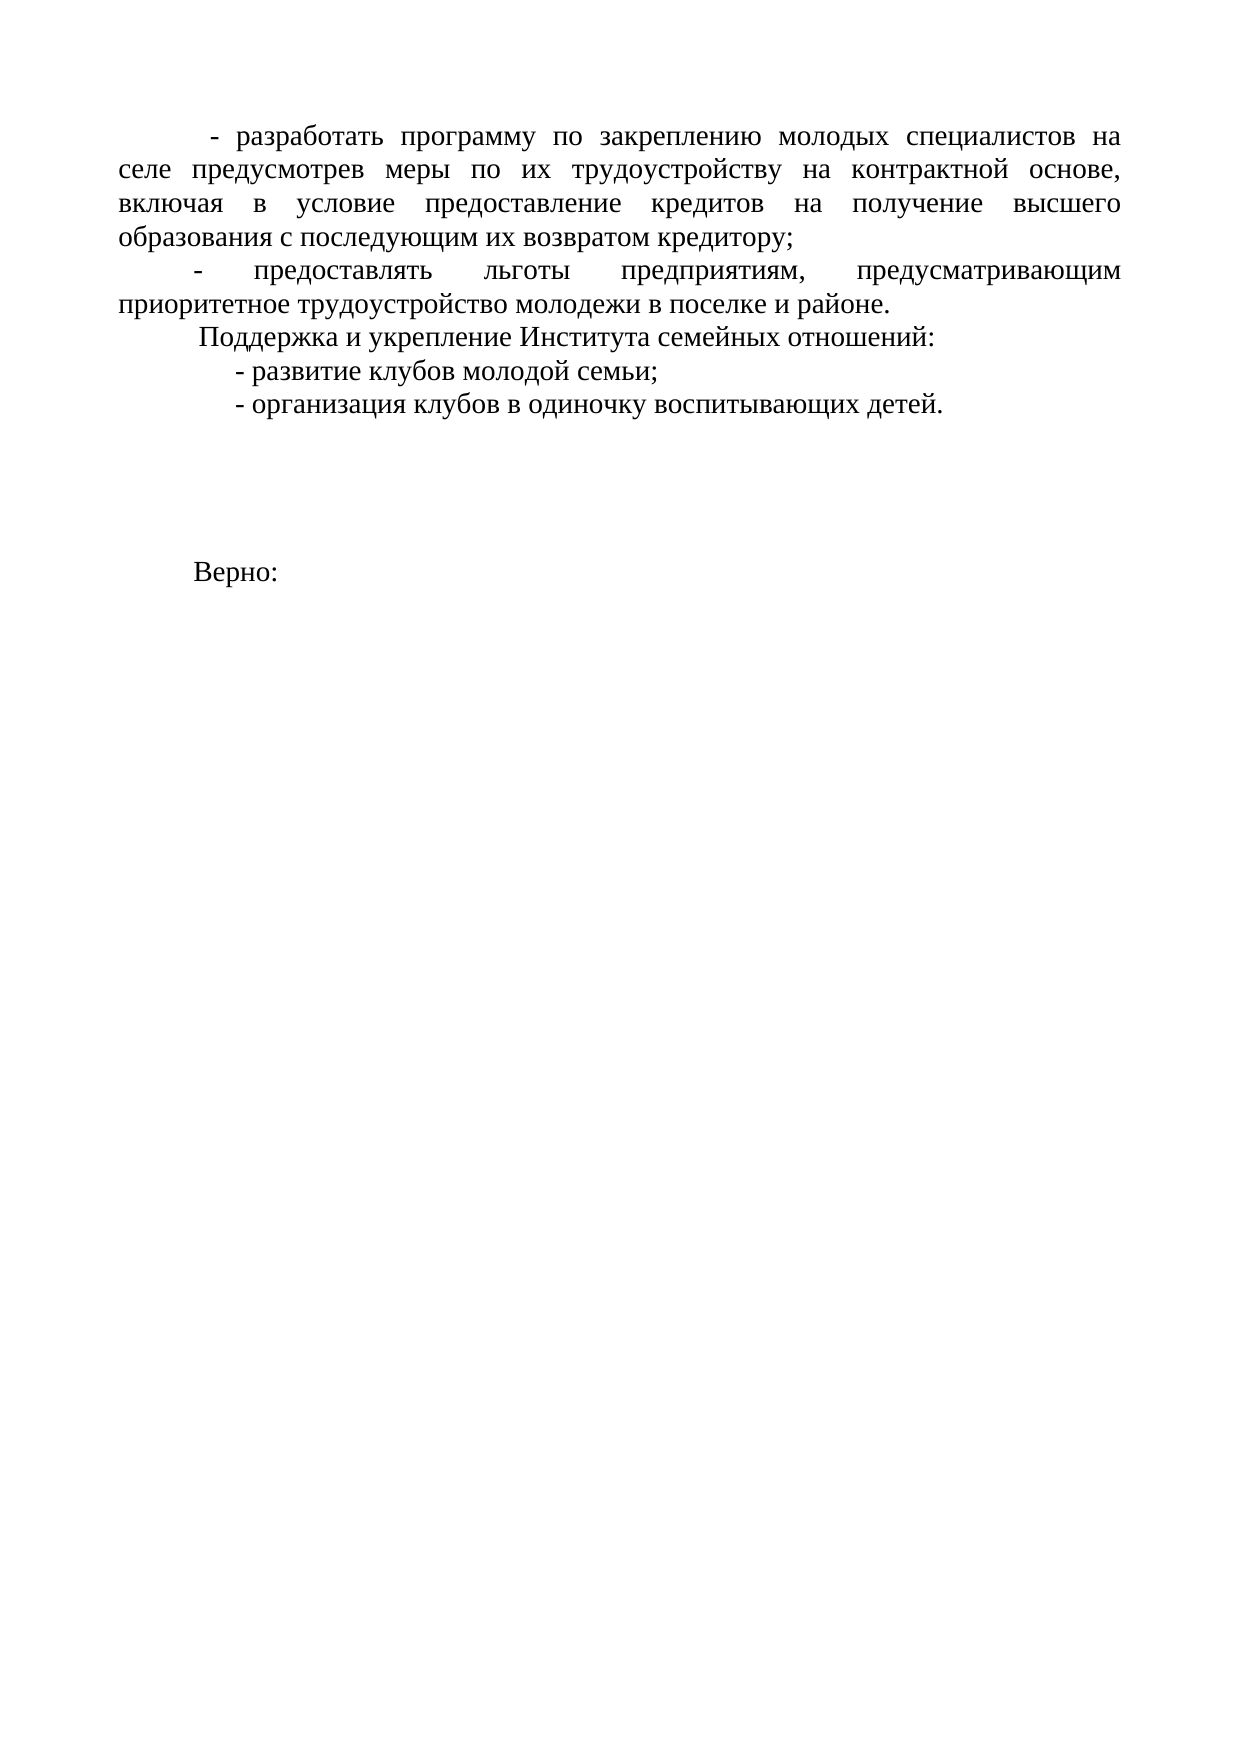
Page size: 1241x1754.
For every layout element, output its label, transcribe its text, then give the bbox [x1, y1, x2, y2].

text Поддержка и укрепление Института семейных отношений: [118, 319, 1122, 353]
text Верно: [118, 554, 1122, 588]
text - развитие клубов молодой семьи; [118, 353, 1122, 386]
text - разработать программу по закреплению молодых специалистов на селе предусмотрев меры по их трудоустройству на контрактной основе, включая в условие предоставление кредитов на получение высшего образования с последующим их возвратом кредитору; [118, 118, 1122, 252]
text - организация клубов в одиночку воспитывающих детей. [118, 386, 1122, 420]
text - предоставлять льготы предприятиям, предусматривающим приоритетное трудоустройство молодежи в поселке и районе. [118, 252, 1122, 319]
